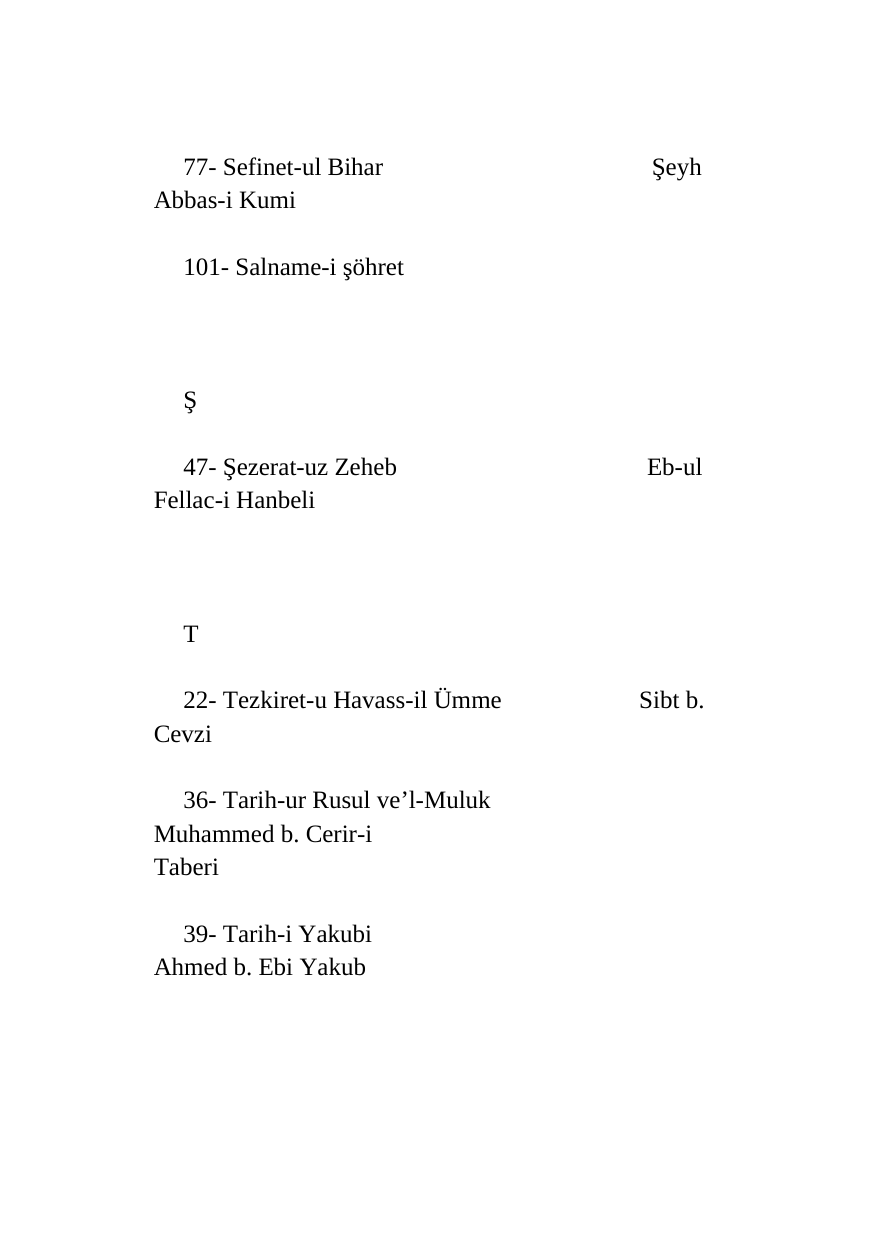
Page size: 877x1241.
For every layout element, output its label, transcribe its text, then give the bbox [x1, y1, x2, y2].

text 77- Sefinet-ul Bihar Şeyh Abbas-i Kumi [153, 148, 717, 214]
text T [153, 614, 717, 648]
text Ş [153, 381, 717, 414]
text 22- Tezkiret-u Havass-il Ümme Sibt b. Cevzi [153, 681, 717, 748]
text 47- Şezerat-uz Zeheb Eb-ul Fellac-i Hanbeli [153, 448, 717, 514]
text 39- Tarih-i Yakubi Ahmed b. Ebi Yakub [153, 914, 717, 981]
text 36- Tarih-ur Rusul ve’l-Muluk Muhammed b. Cerir-i Taberi [153, 781, 717, 881]
text 101- Salname-i şöhret [153, 248, 717, 281]
